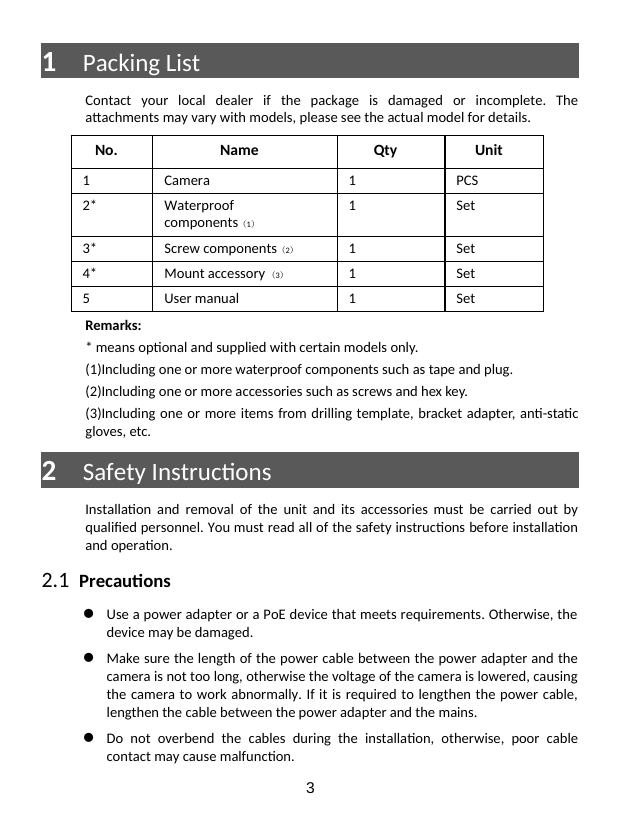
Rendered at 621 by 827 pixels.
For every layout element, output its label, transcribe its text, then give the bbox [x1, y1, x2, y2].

table_header No. [72, 136, 152, 168]
list Do not overbend the cables during the installation, otherwise, poor cable contact may cause malfunction. [83, 729, 579, 765]
text Remarks: [85, 316, 579, 334]
table_cell Set [446, 237, 543, 261]
text Contact your local dealer if the package is damaged or incomplete. The attachments may vary with models, please see the actual model for details. [85, 91, 579, 126]
text (2)Including one or more accessories such as screws and hex key. [85, 382, 579, 400]
table_cell 3* [72, 237, 152, 261]
text (3)Including one or more items from drilling template, bracket adapter, anti-static gloves, etc. [85, 404, 579, 440]
table_cell 1 [338, 237, 444, 261]
table_cell Set [446, 287, 543, 311]
subtitle Safety Instructions [41, 452, 579, 488]
subtitle Packing List [41, 43, 579, 78]
table_cell Set [446, 262, 543, 286]
table_cell 1 [338, 262, 444, 286]
table_cell PCS [446, 169, 543, 193]
table_header Unit [446, 136, 543, 168]
list Use a power adapter or a PoE device that meets requirements. Otherwise, the device may be damaged. [83, 606, 579, 641]
text * means optional and supplied with certain models only. [85, 338, 579, 356]
table_cell User manual [153, 287, 337, 311]
text (1)Including one or more waterproof components such as tape and plug. [85, 360, 579, 378]
table_cell Mount accessory （3） [153, 262, 337, 286]
table_cell Camera [153, 169, 337, 193]
table_cell Waterproof components（1） [153, 194, 337, 236]
table_header Name [153, 136, 337, 168]
table_cell 1 [338, 169, 444, 193]
subtitle Precautions [41, 566, 579, 593]
table_cell 1 [338, 194, 444, 236]
table_cell 1 [72, 169, 152, 193]
table_cell Set [446, 194, 543, 236]
list Make sure the length of the power cable between the power adapter and the camera is not too long, otherwise the voltage of the camera is lowered, causing the camera to work abnormally. If it is required to lengthen the power cable, lengthen the cable between the power adapter and the mains. [83, 649, 579, 721]
table_header Qty [338, 136, 444, 168]
table_cell 5 [72, 287, 152, 311]
table_cell Screw components（2） [153, 237, 337, 261]
text Installation and removal of the unit and its accessories must be carried out by qualified personnel. You must read all of the safety instructions before installation and operation. [85, 500, 579, 554]
table_cell 4* [72, 262, 152, 286]
table_cell 1 [338, 287, 444, 311]
table_cell 2* [72, 194, 152, 236]
